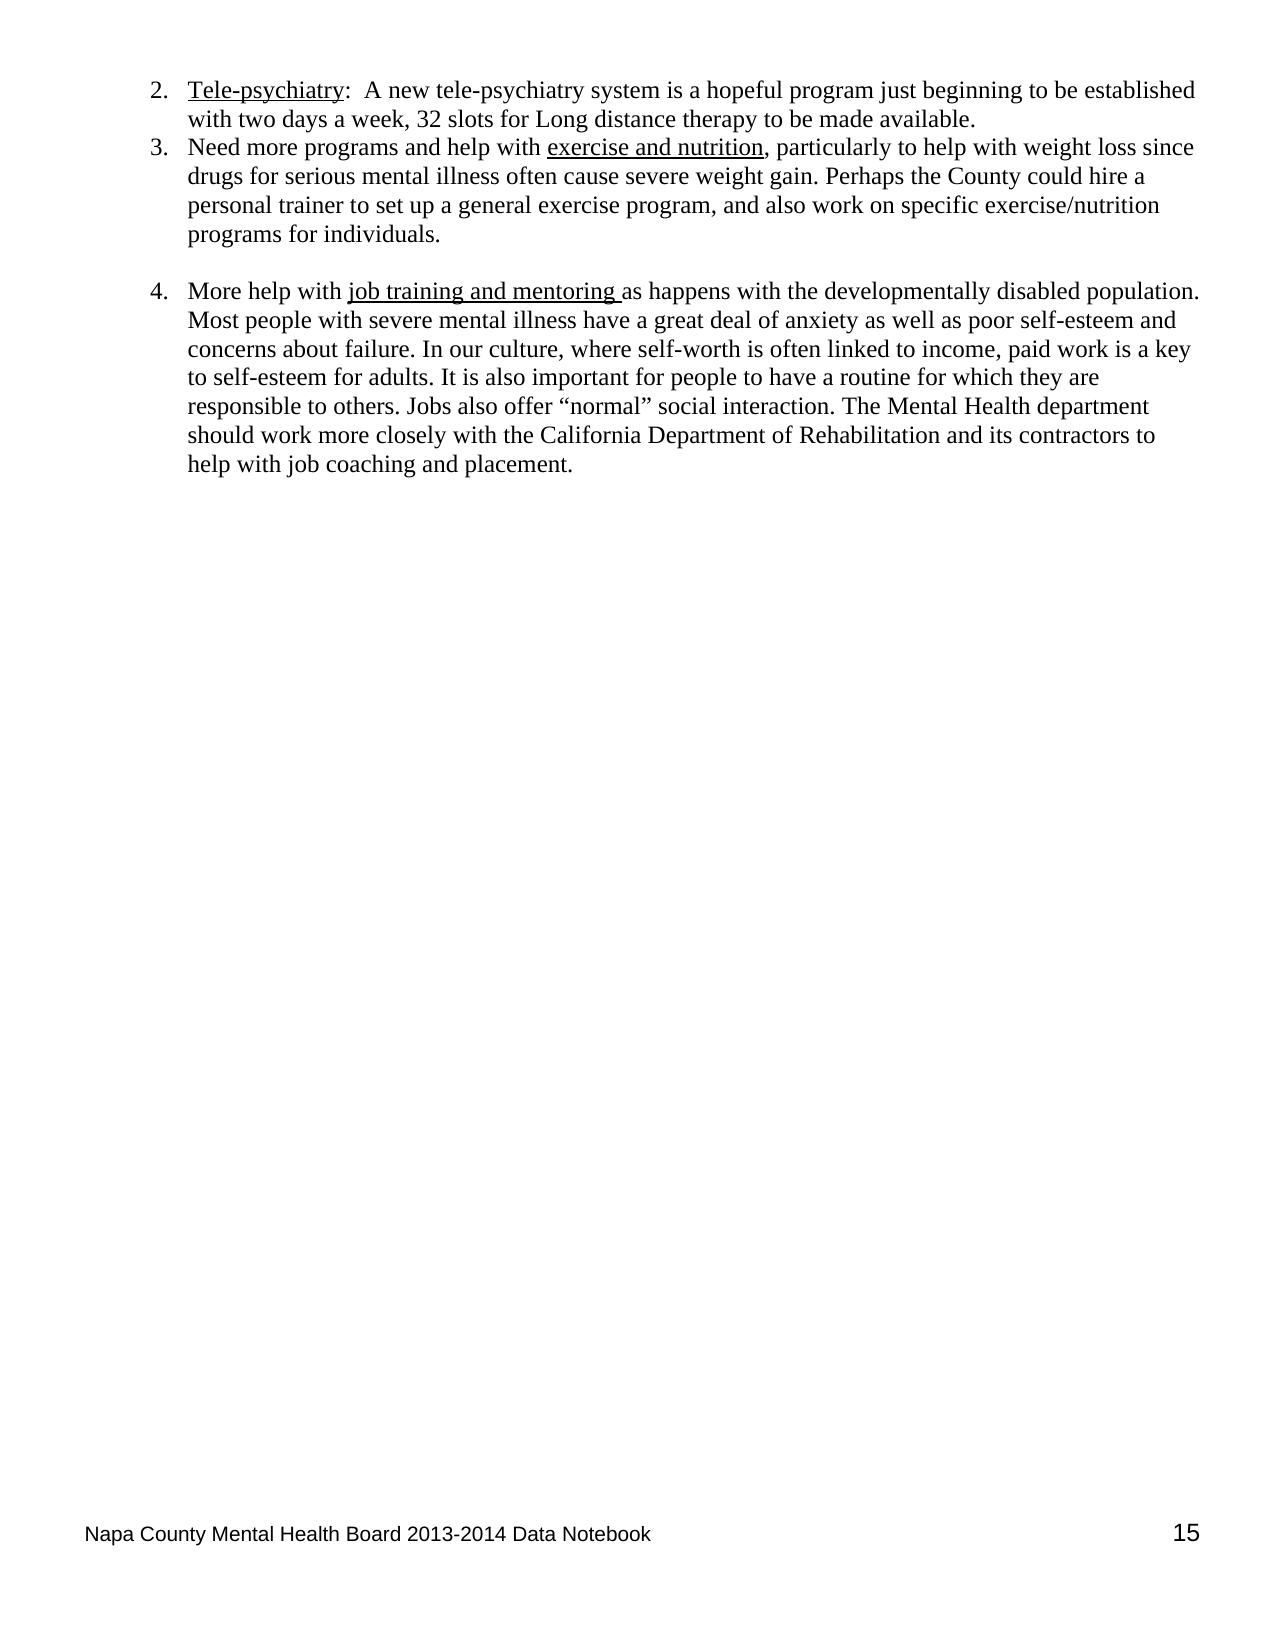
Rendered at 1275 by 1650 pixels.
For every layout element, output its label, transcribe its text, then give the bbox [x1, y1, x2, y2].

list More help with job training and mentoring as happens with the developmentally disabled population. Most people with severe mental illness have a great deal of anxiety as well as poor self-esteem and concerns about failure. In our culture, where self-worth is often linked to income, paid work is a key to self-esteem for adults. It is also important for people to have a routine for which they are responsible to others. Jobs also offer “normal” social interaction. The Mental Health department should work more closely with the California Department of Rehabilitation and its contractors to help with job coaching and placement. [150, 276, 1200, 477]
list Tele-psychiatry: A new tele-psychiatry system is a hopeful program just beginning to be established with two days a week, 32 slots for Long distance therapy to be made available. [150, 75, 1200, 132]
list Need more programs and help with exercise and nutrition, particularly to help with weight loss since drugs for serious mental illness often cause severe weight gain. Perhaps the County could hire a personal trainer to set up a general exercise program, and also work on specific exercise/nutrition programs for individuals. [150, 132, 1200, 247]
